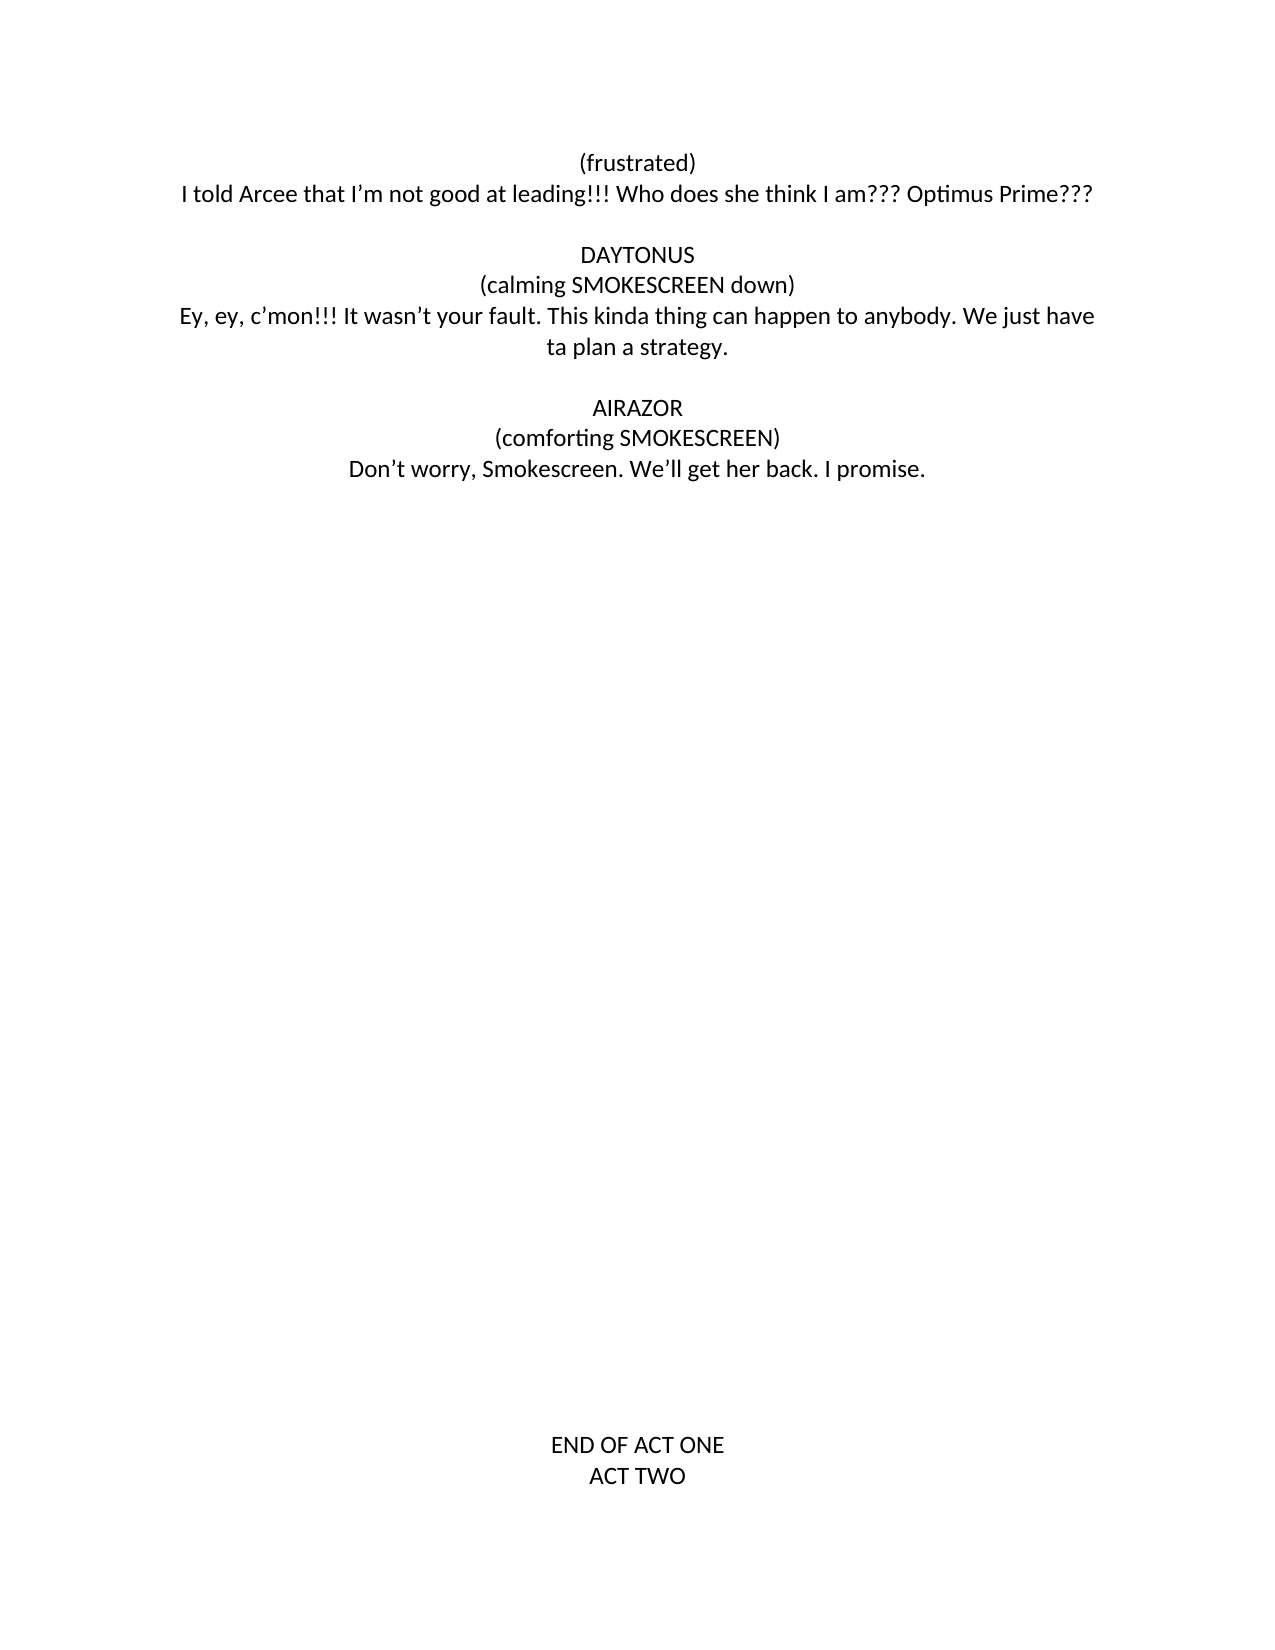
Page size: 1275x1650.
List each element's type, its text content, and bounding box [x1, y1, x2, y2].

text I told Arcee that I’m not good at leading!!! Who does she think I am??? Optimus Prime??? [177, 178, 1098, 209]
text DAYTONUS [177, 239, 1098, 270]
text (frustrated) [177, 148, 1098, 178]
text (comforting SMOKESCREEN) Don’t worry, Smokescreen. We’ll get her back. I promise. [177, 422, 1098, 483]
text (calming SMOKESCREEN down) [177, 270, 1098, 300]
text ACT TWO [177, 1460, 1098, 1491]
text Ey, ey, c’mon!!! It wasn’t your fault. This kinda thing can happen to anybody. We just have ta plan a strategy. [177, 300, 1098, 361]
text AIRAZOR [177, 392, 1098, 422]
text END OF ACT ONE [177, 1429, 1098, 1460]
